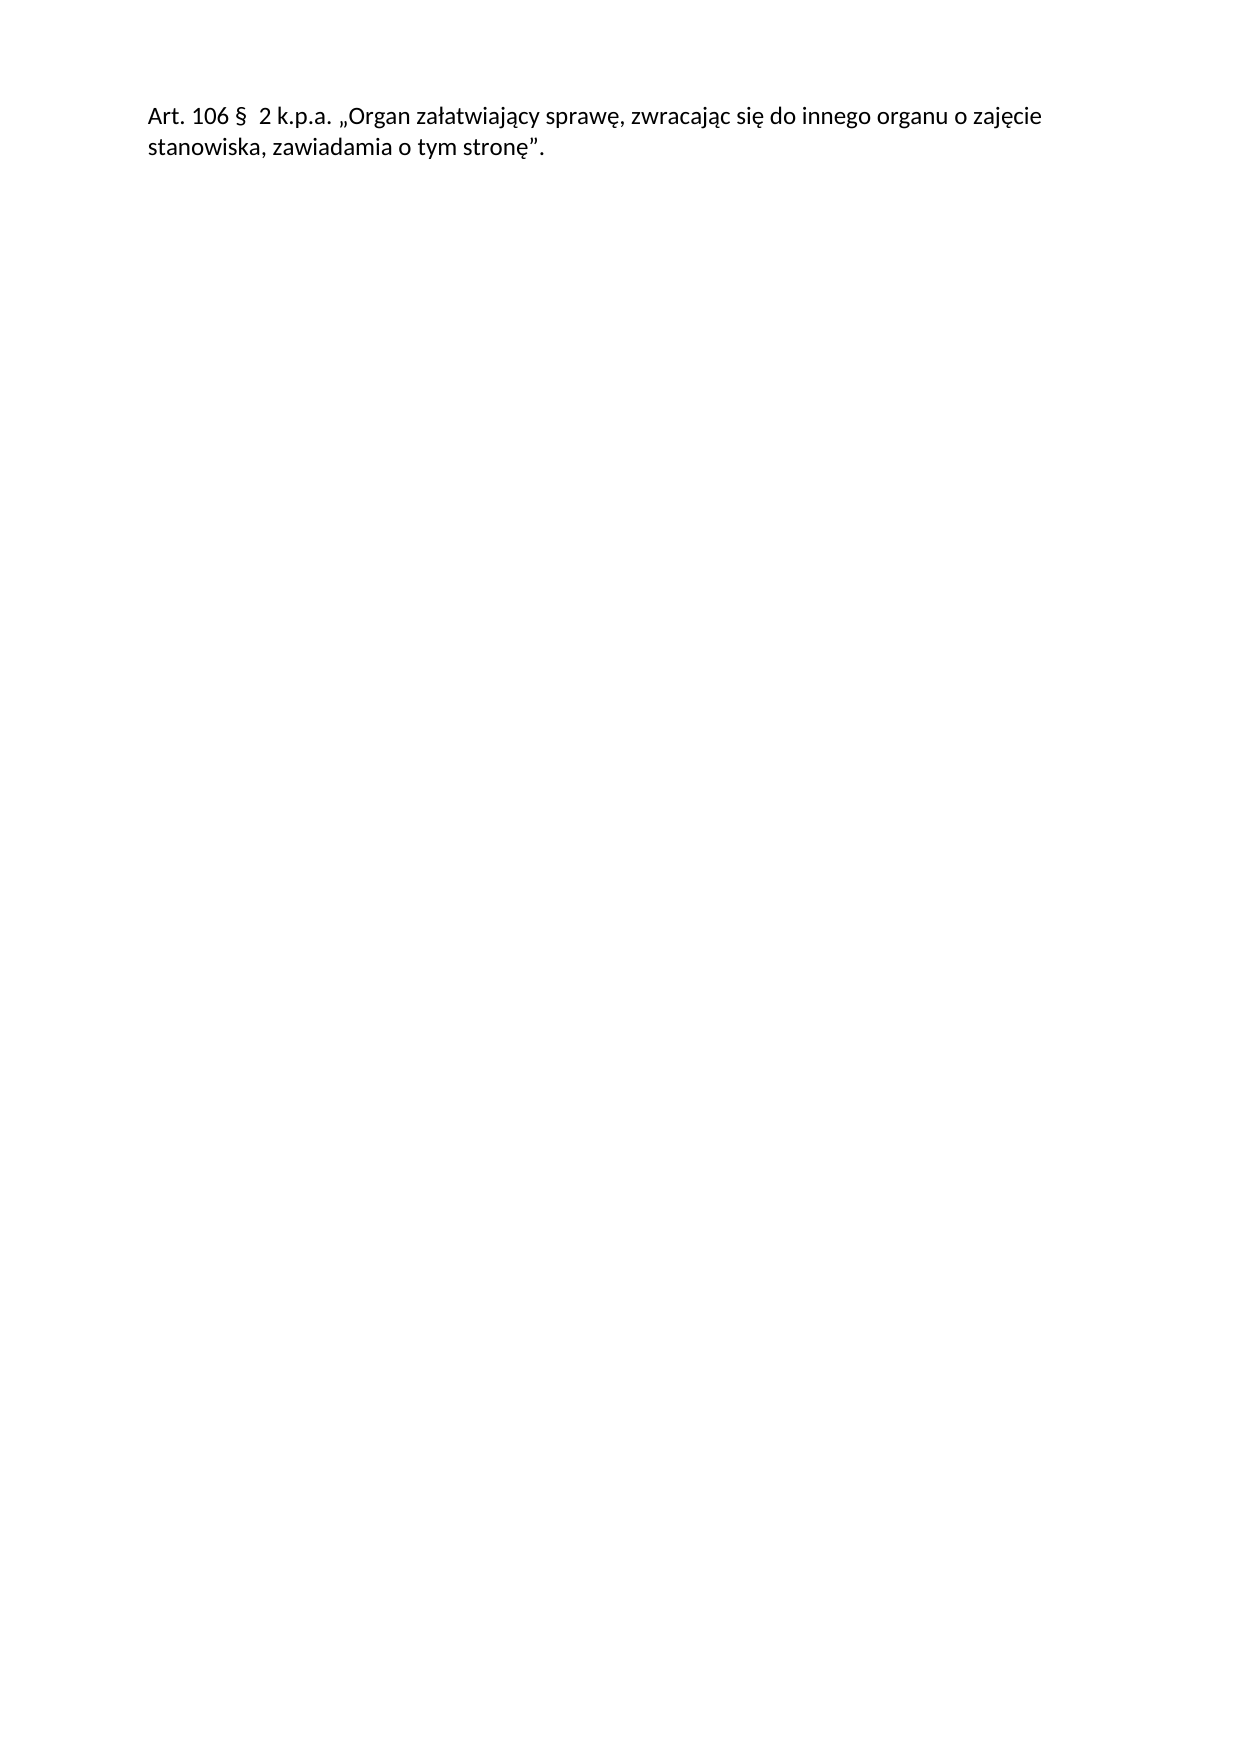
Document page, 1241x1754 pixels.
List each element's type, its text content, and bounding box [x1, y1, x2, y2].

text Art. 106 § 2 k.p.a. „Organ załatwiający sprawę, zwracając się do innego organu o zajęcie stanowiska, zawiadamia o tym stronę”. [148, 100, 1093, 161]
